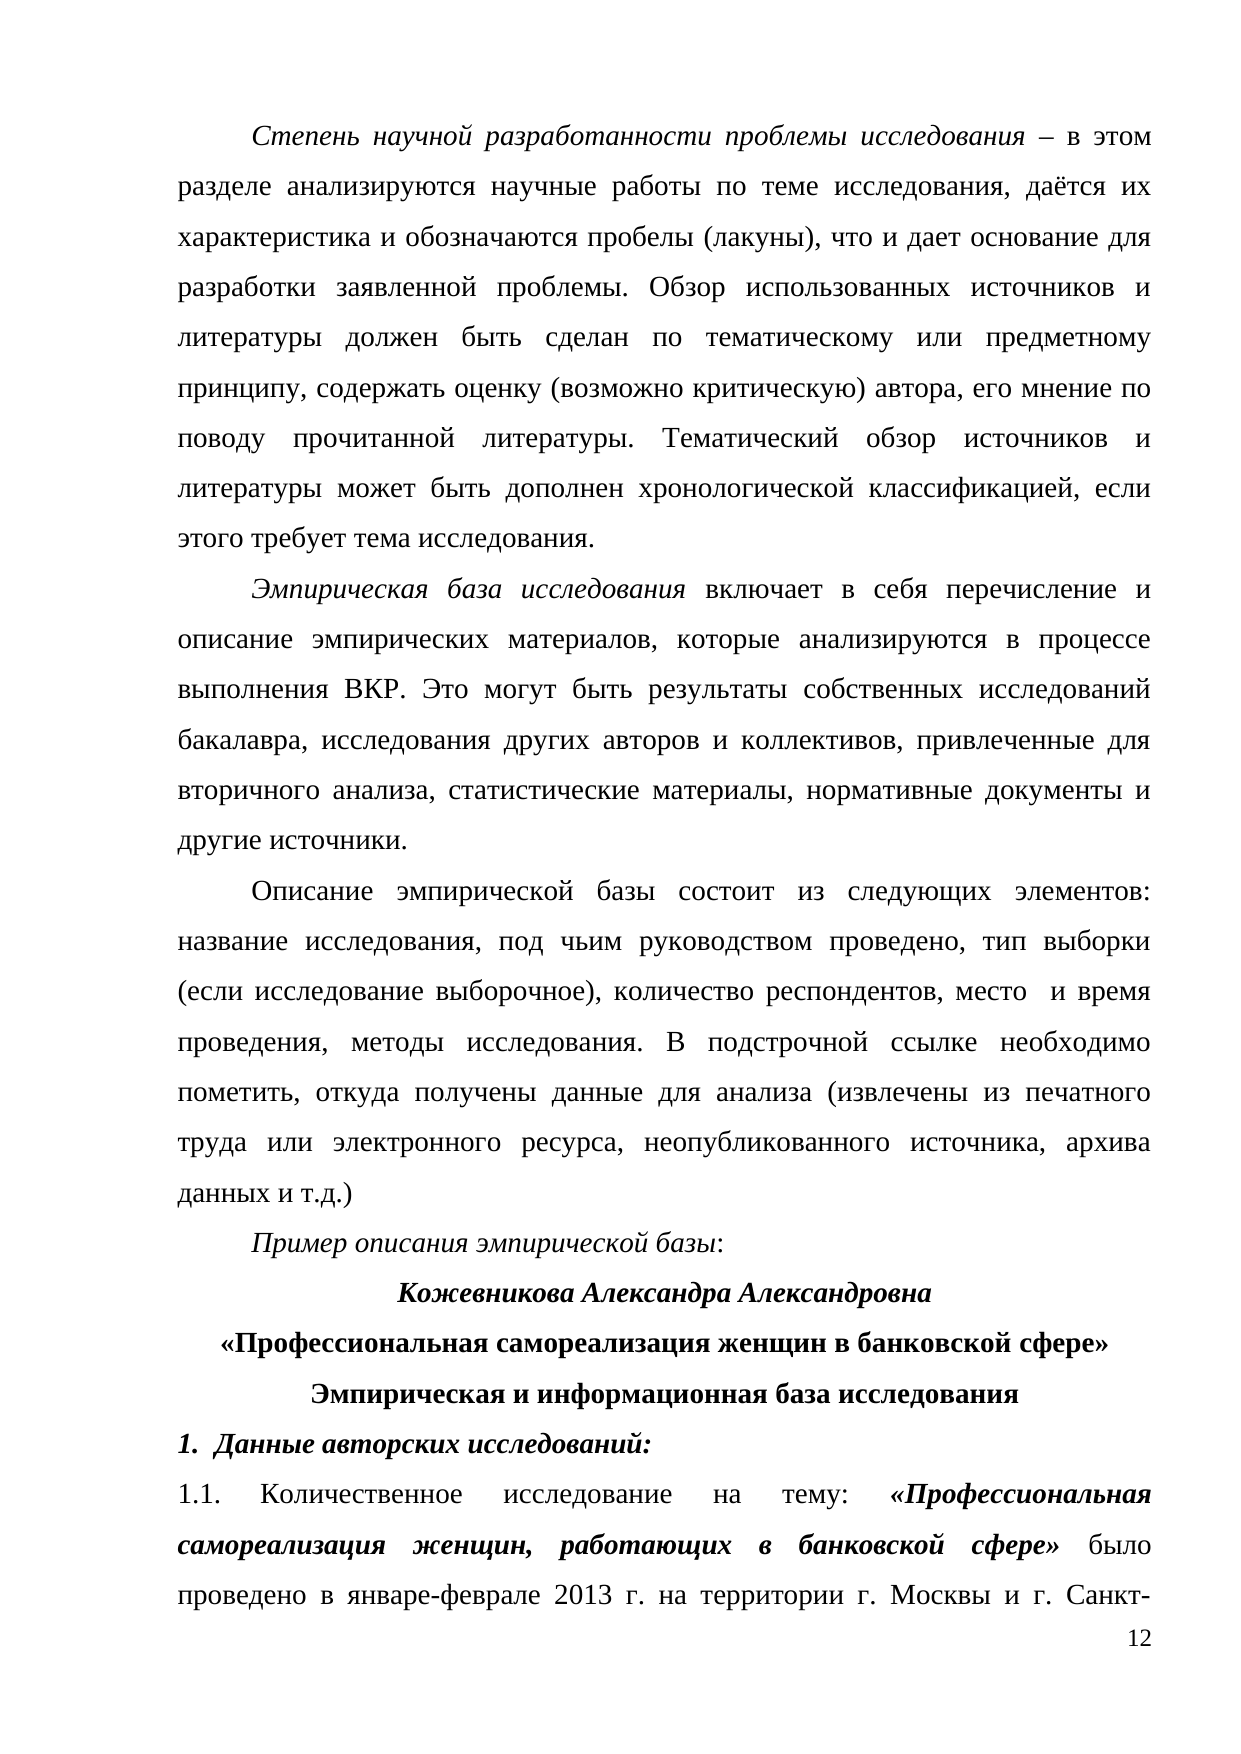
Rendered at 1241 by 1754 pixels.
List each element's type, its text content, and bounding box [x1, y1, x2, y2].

text «Профессиональная самореализация женщин в банковской сфере» [177, 1326, 1152, 1359]
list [177, 1477, 1152, 1611]
text Эмпирическая база исследования включает в себя перечисление и описание эмпирических материалов, которые анализируются в процессе выполнения ВКР. Это могут быть результаты собственных исследований бакалавра, исследования других авторов и коллективов, привлеченные для вторичного анализа, статистические материалы, нормативные документы и другие источники. [177, 571, 1152, 856]
list Данные авторских исследований: [177, 1426, 1152, 1460]
text Эмпирическая и информационная база исследования [177, 1376, 1152, 1409]
text Степень научной разработанности проблемы исследования – в этом разделе анализируются научные работы по теме исследования, даётся их характеристика и обозначаются пробелы (лакуны), что и дает основание для разработки заявленной проблемы. Обзор использованных источников и литературы должен быть сделан по тематическому или предметному принципу, содержать оценку (возможно критическую) автора, его мнение по поводу прочитанной литературы. Тематический обзор источников и литературы может быть дополнен хронологической классификацией, если этого требует тема исследования. [177, 118, 1152, 554]
text Пример описания эмпирической базы: [177, 1225, 1152, 1258]
text Описание эмпирической базы состоит из следующих элементов: название исследования, под чьим руководством проведено, тип выборки (если исследование выборочное), количество респондентов, место и время проведения, методы исследования. В подстрочной ссылке необходимо пометить, откуда получены данные для анализа (извлечены из печатного труда или электронного ресурса, неопубликованного источника, архива данных и т.д.) [177, 873, 1152, 1208]
subtitle Кожевникова Александра Александровна [177, 1275, 1152, 1309]
